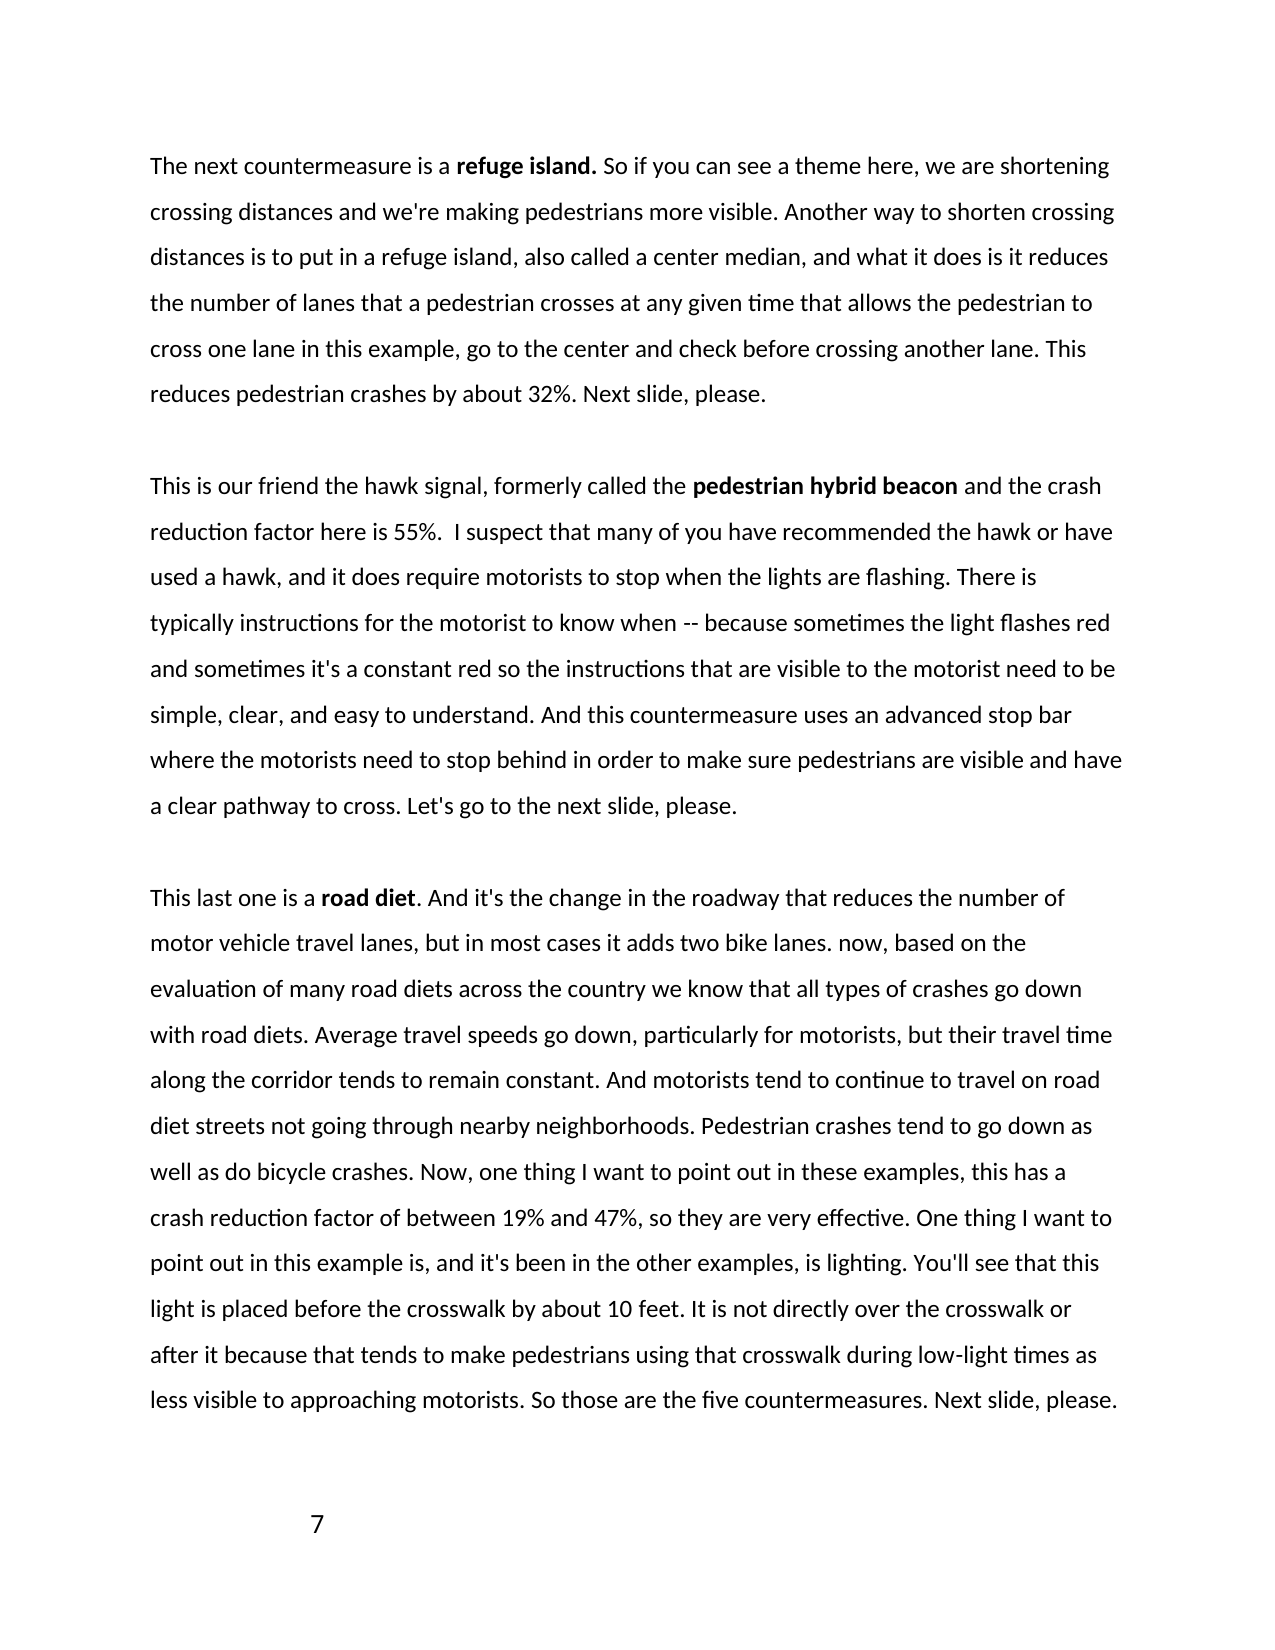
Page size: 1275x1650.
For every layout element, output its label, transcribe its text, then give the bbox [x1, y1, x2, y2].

text The next countermeasure is a refuge island. So if you can see a theme here, we are shortening crossing distances and we're making pedestrians more visible. Another way to shorten crossing distances is to put in a refuge island, also called a center median, and what it does is it reduces the number of lanes that a pedestrian crosses at any given time that allows the pedestrian to cross one lane in this example, go to the center and check before crossing another lane. This reduces pedestrian crashes by about 32%. Next slide, please. [150, 150, 1125, 409]
text This is our friend the hawk signal, formerly called the pedestrian hybrid beacon and the crash reduction factor here is 55%. I suspect that many of you have recommended the hawk or have used a hawk, and it does require motorists to stop when the lights are flashing. There is typically instructions for the motorist to know when -- because sometimes the light flashes red and sometimes it's a constant red so the instructions that are visible to the motorist need to be simple, clear, and easy to understand. And this countermeasure uses an advanced stop bar where the motorists need to stop behind in order to make sure pedestrians are visible and have a clear pathway to cross. Let's go to the next slide, please. [150, 470, 1125, 821]
text This last one is a road diet. And it's the change in the roadway that reduces the number of motor vehicle travel lanes, but in most cases it adds two bike lanes. now, based on the evaluation of many road diets across the country we know that all types of crashes go down with road diets. Average travel speeds go down, particularly for motorists, but their travel time along the corridor tends to remain constant. And motorists tend to continue to travel on road diet streets not going through nearby neighborhoods. Pedestrian crashes tend to go down as well as do bicycle crashes. Now, one thing I want to point out in these examples, this has a crash reduction factor of between 19% and 47%, so they are very effective. One thing I want to point out in this example is, and it's been in the other examples, is lighting. You'll see that this light is placed before the crosswalk by about 10 feet. It is not directly over the crosswalk or after it because that tends to make pedestrians using that crosswalk during low-light times as less visible to approaching motorists. So those are the five countermeasures. Next slide, please. [150, 882, 1125, 1415]
